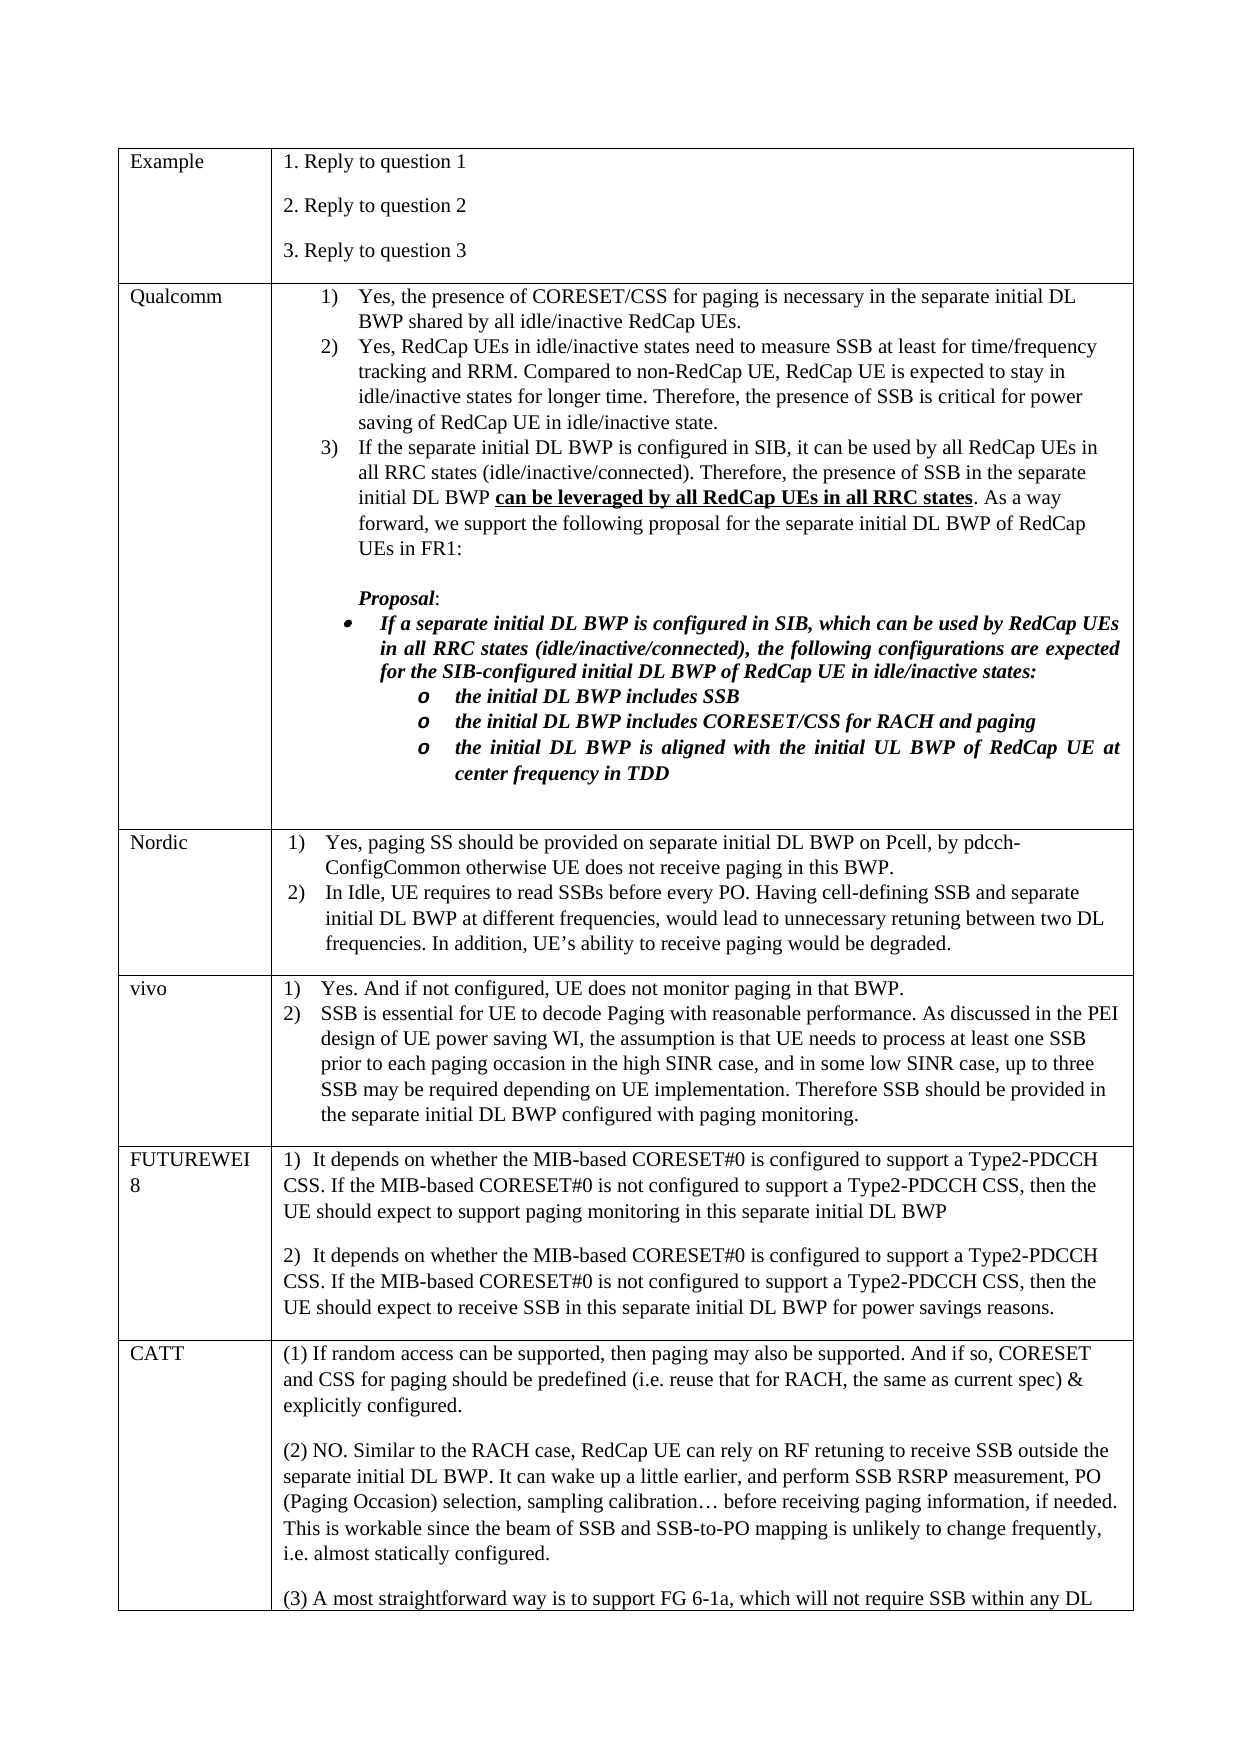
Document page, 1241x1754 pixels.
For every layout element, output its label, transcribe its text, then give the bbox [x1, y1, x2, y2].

table_cell Yes, the presence of CORESET/CSS for paging is necessary in the separate initial DL BWP shared by all idle/inactive RedCap UEs. Yes, RedCap UEs in idle/inactive states need to measure SSB at least for time/frequency tracking and RRM. Compared to non-RedCap UE, RedCap UE is expected to stay in idle/inactive states for longer time. Therefore, the presence of SSB is critical for power saving of RedCap UE in idle/inactive state. If the separate initial DL BWP is configured in SIB, it can be used by all RedCap UEs in all RRC states (idle/inactive/connected). Therefore, the presence of SSB in the separate initial DL BWP can be leveraged by all RedCap UEs in all RRC states. As a way forward, we support the following proposal for the separate initial DL BWP of RedCap UEs in FR1: Proposal: If a separate initial DL BWP is configured in SIB, which can be used by RedCap UEs in all RRC states (idle/inactive/connected), the following configurations are expected for the SIB-configured initial DL BWP of RedCap UE in idle/inactive states: the initial DL BWP includes SSB the initial DL BWP includes CORESET/CSS for RACH and paging the initial DL BWP is aligned with the initial UL BWP of RedCap UE at center frequency in TDD [272, 284, 1133, 829]
table_cell 1) It depends on whether the MIB-based CORESET#0 is configured to support a Type2-PDCCH CSS. If the MIB-based CORESET#0 is not configured to support a Type2-PDCCH CSS, then the UE should expect to support paging monitoring in this separate initial DL BWP 2) It depends on whether the MIB-based CORESET#0 is configured to support a Type2-PDCCH CSS. If the MIB-based CORESET#0 is not configured to support a Type2-PDCCH CSS, then the UE should expect to receive SSB in this separate initial DL BWP for power savings reasons. [272, 1147, 1133, 1340]
table_cell Yes, paging SS should be provided on separate initial DL BWP on Pcell, by pdcch-ConfigCommon otherwise UE does not receive paging in this BWP. In Idle, UE requires to read SSBs before every PO. Having cell-defining SSB and separate initial DL BWP at different frequencies, would lead to unnecessary retuning between two DL frequencies. In addition, UE’s ability to receive paging would be degraded. [272, 830, 1133, 975]
table_cell 1. Reply to question 1 2. Reply to question 2 3. Reply to question 3 [272, 149, 1133, 283]
table_cell CATT [119, 1341, 271, 1610]
table_cell vivo [119, 976, 271, 1146]
table_cell Qualcomm [119, 284, 271, 829]
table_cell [272, 1341, 1133, 1610]
table_cell FUTUREWEI8 [119, 1147, 271, 1340]
table_cell Nordic [119, 830, 271, 975]
table_cell Yes. And if not configured, UE does not monitor paging in that BWP. SSB is essential for UE to decode Paging with reasonable performance. As discussed in the PEI design of UE power saving WI, the assumption is that UE needs to process at least one SSB prior to each paging occasion in the high SINR case, and in some low SINR case, up to three SSB may be required depending on UE implementation. Therefore SSB should be provided in the separate initial DL BWP configured with paging monitoring. [272, 976, 1133, 1146]
table_cell Example [119, 149, 271, 283]
